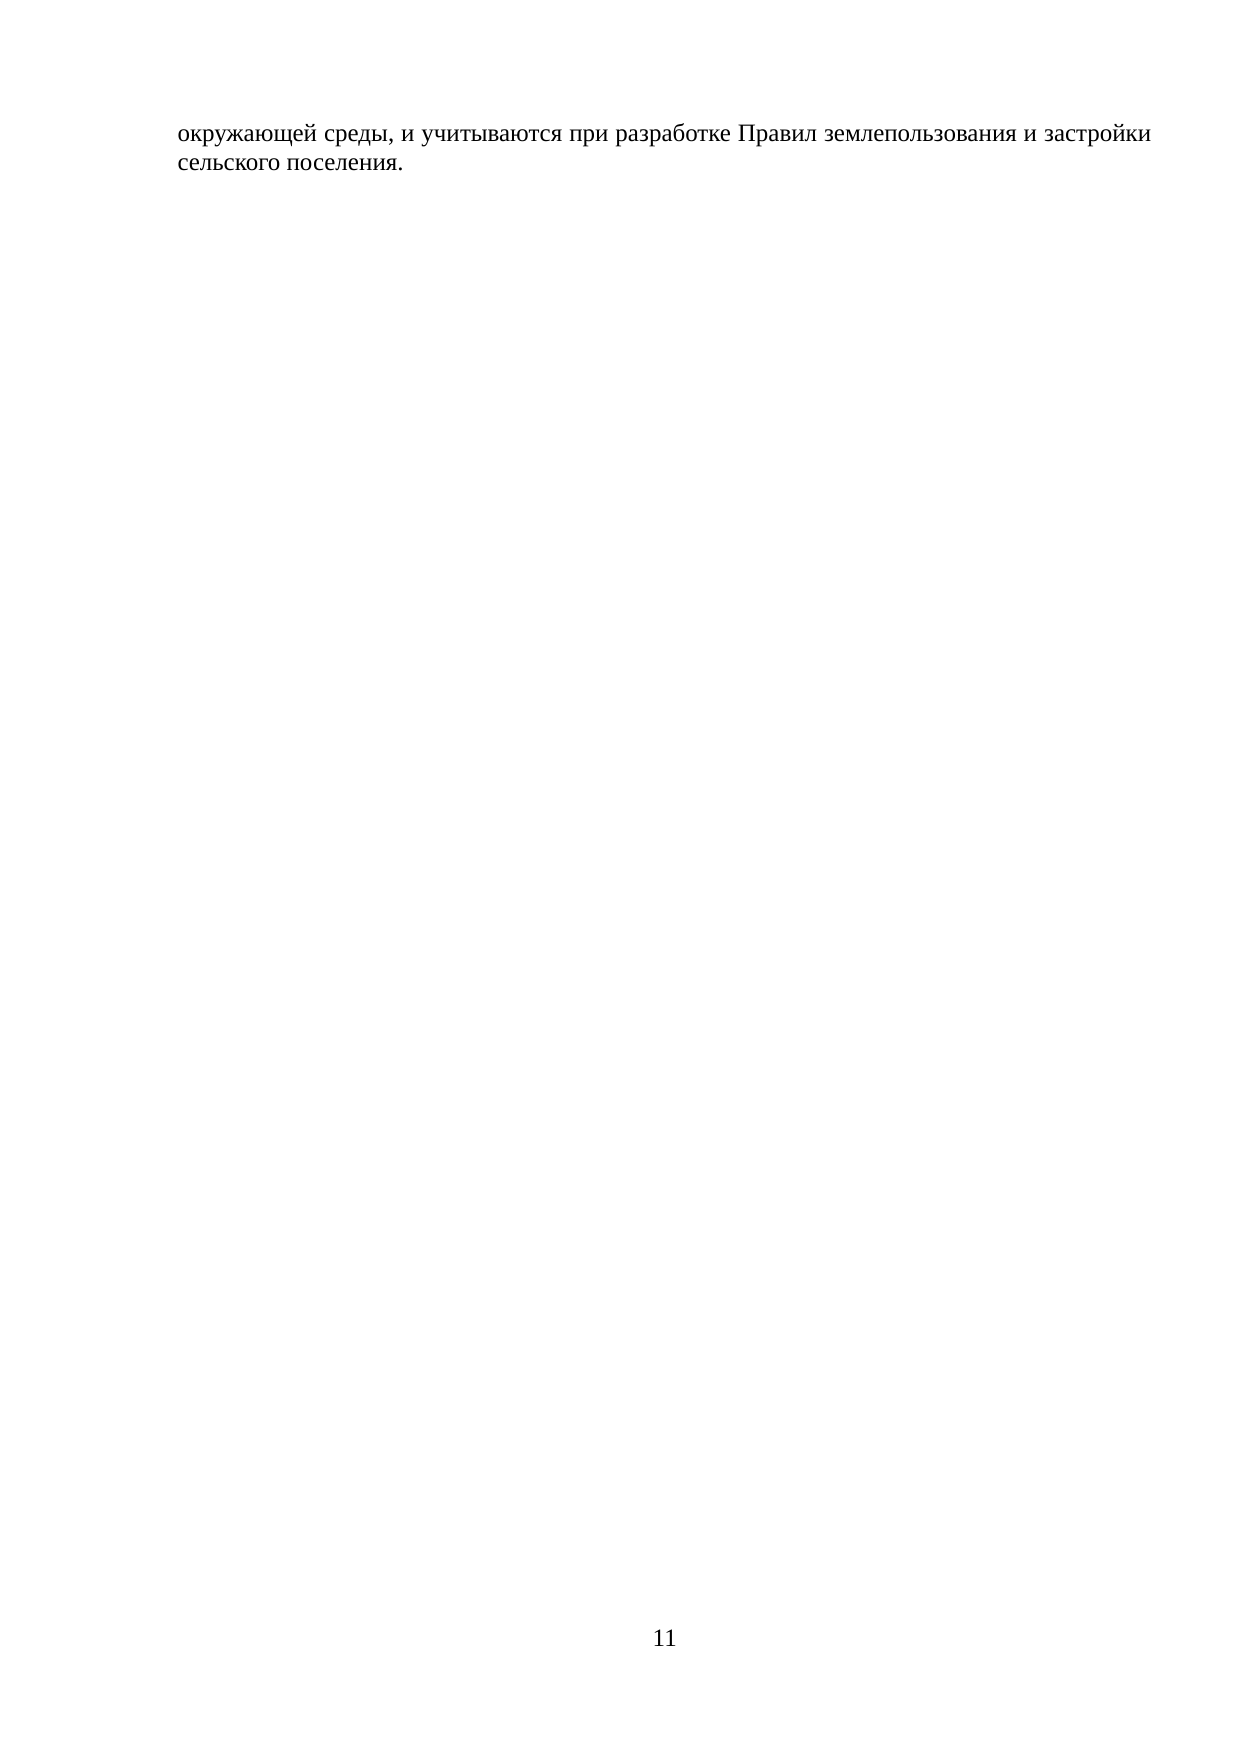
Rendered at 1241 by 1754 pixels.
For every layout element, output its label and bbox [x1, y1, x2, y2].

text [177, 118, 1152, 176]
